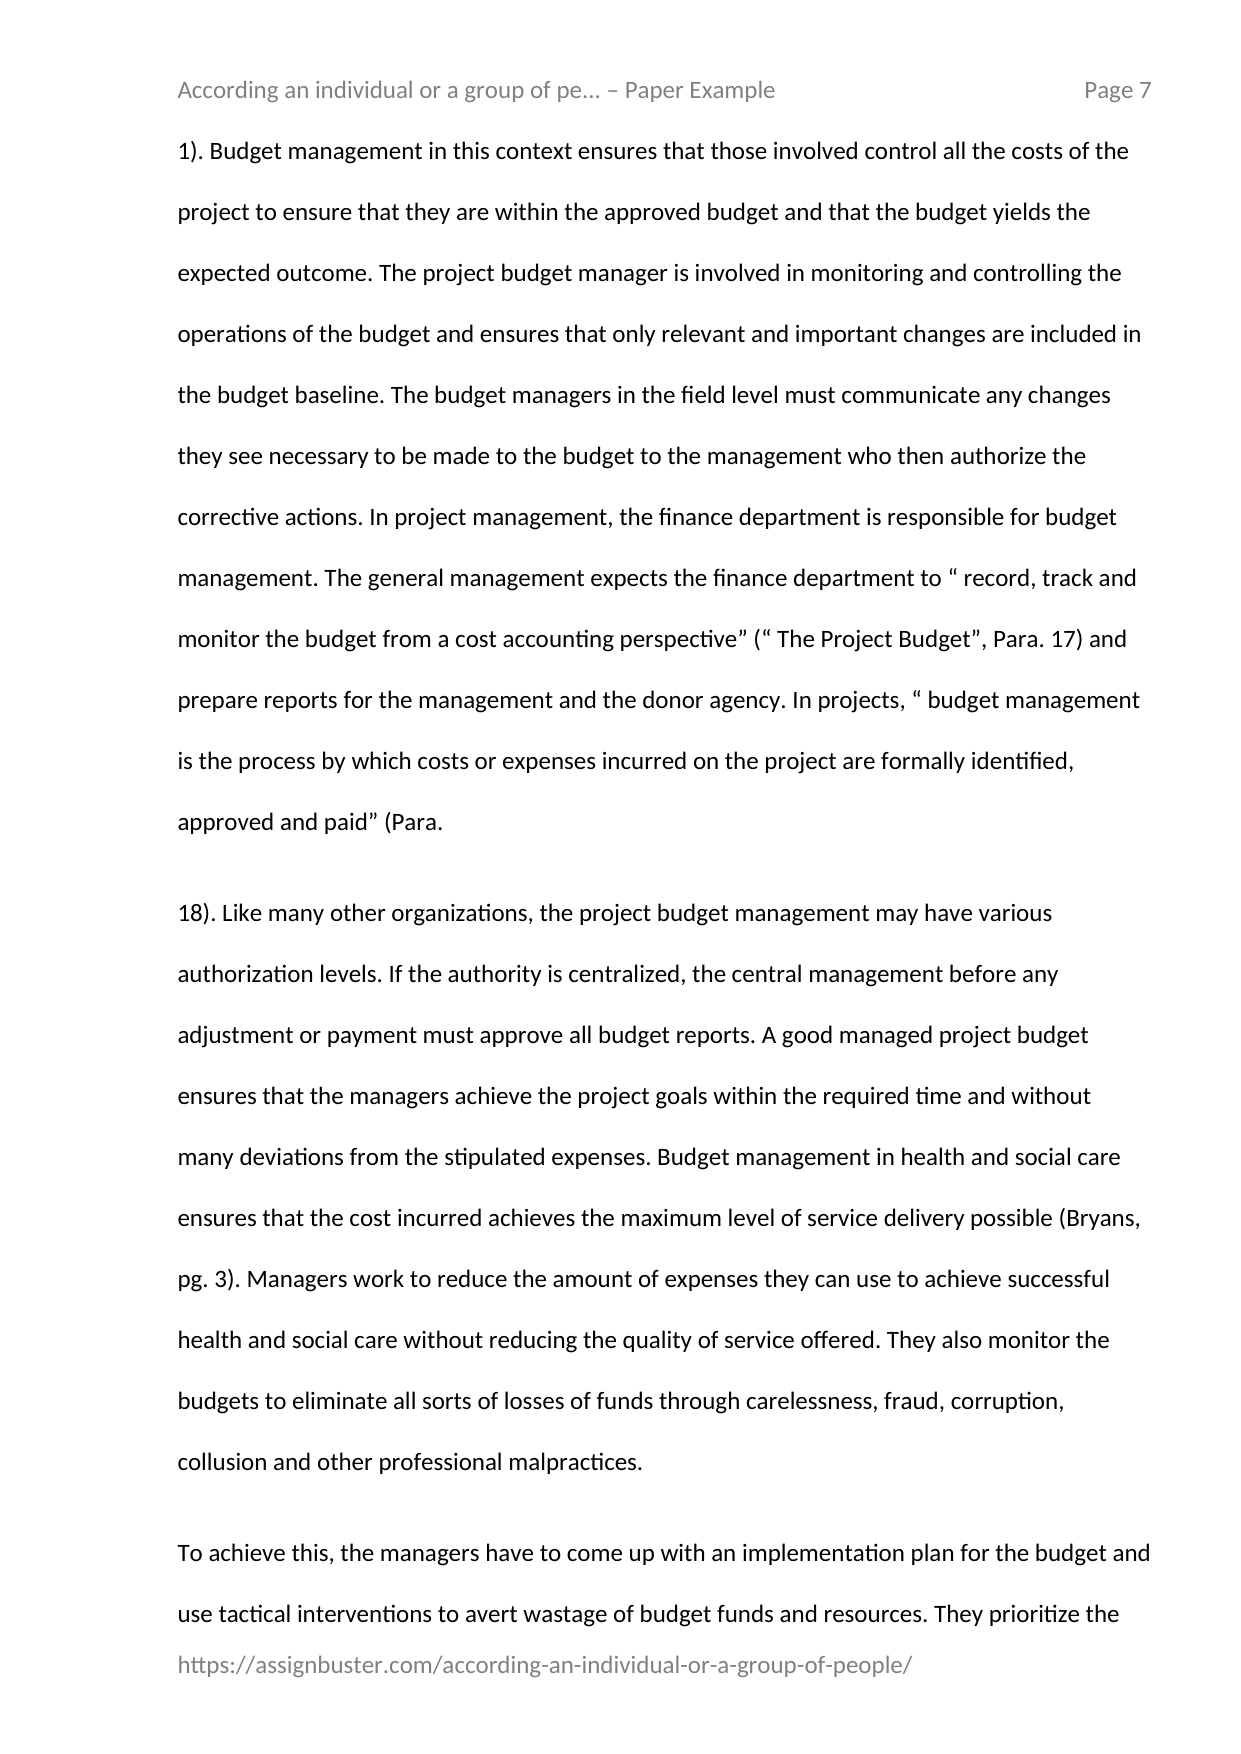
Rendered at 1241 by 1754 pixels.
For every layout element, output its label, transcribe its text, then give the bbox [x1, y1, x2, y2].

text 1). Budget management in this context ensures that those involved control all the costs of the project to ensure that they are within the approved budget and that the budget yields the expected outcome. The project budget manager is involved in monitoring and controlling the operations of the budget and ensures that only relevant and important changes are included in the budget baseline. The budget managers in the field level must communicate any changes they see necessary to be made to the budget to the management who then authorize the corrective actions. In project management, the finance department is responsible for budget management. The general management expects the finance department to “ record, track and monitor the budget from a cost accounting perspective” (“ The Project Budget”, Para. 17) and prepare reports for the management and the donor agency. In projects, “ budget management is the process by which costs or expenses incurred on the project are formally identified, approved and paid” (Para. [177, 135, 1152, 837]
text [177, 1537, 1152, 1628]
text 18). Like many other organizations, the project budget management may have various authorization levels. If the authority is centralized, the central management before any adjustment or payment must approve all budget reports. A good managed project budget ensures that the managers achieve the project goals within the required time and without many deviations from the stipulated expenses. Budget management in health and social care ensures that the cost incurred achieves the maximum level of service delivery possible (Bryans, pg. 3). Managers work to reduce the amount of expenses they can use to achieve successful health and social care without reducing the quality of service offered. They also monitor the budgets to eliminate all sorts of losses of funds through carelessness, fraud, corruption, collusion and other professional malpractices. [177, 897, 1152, 1477]
